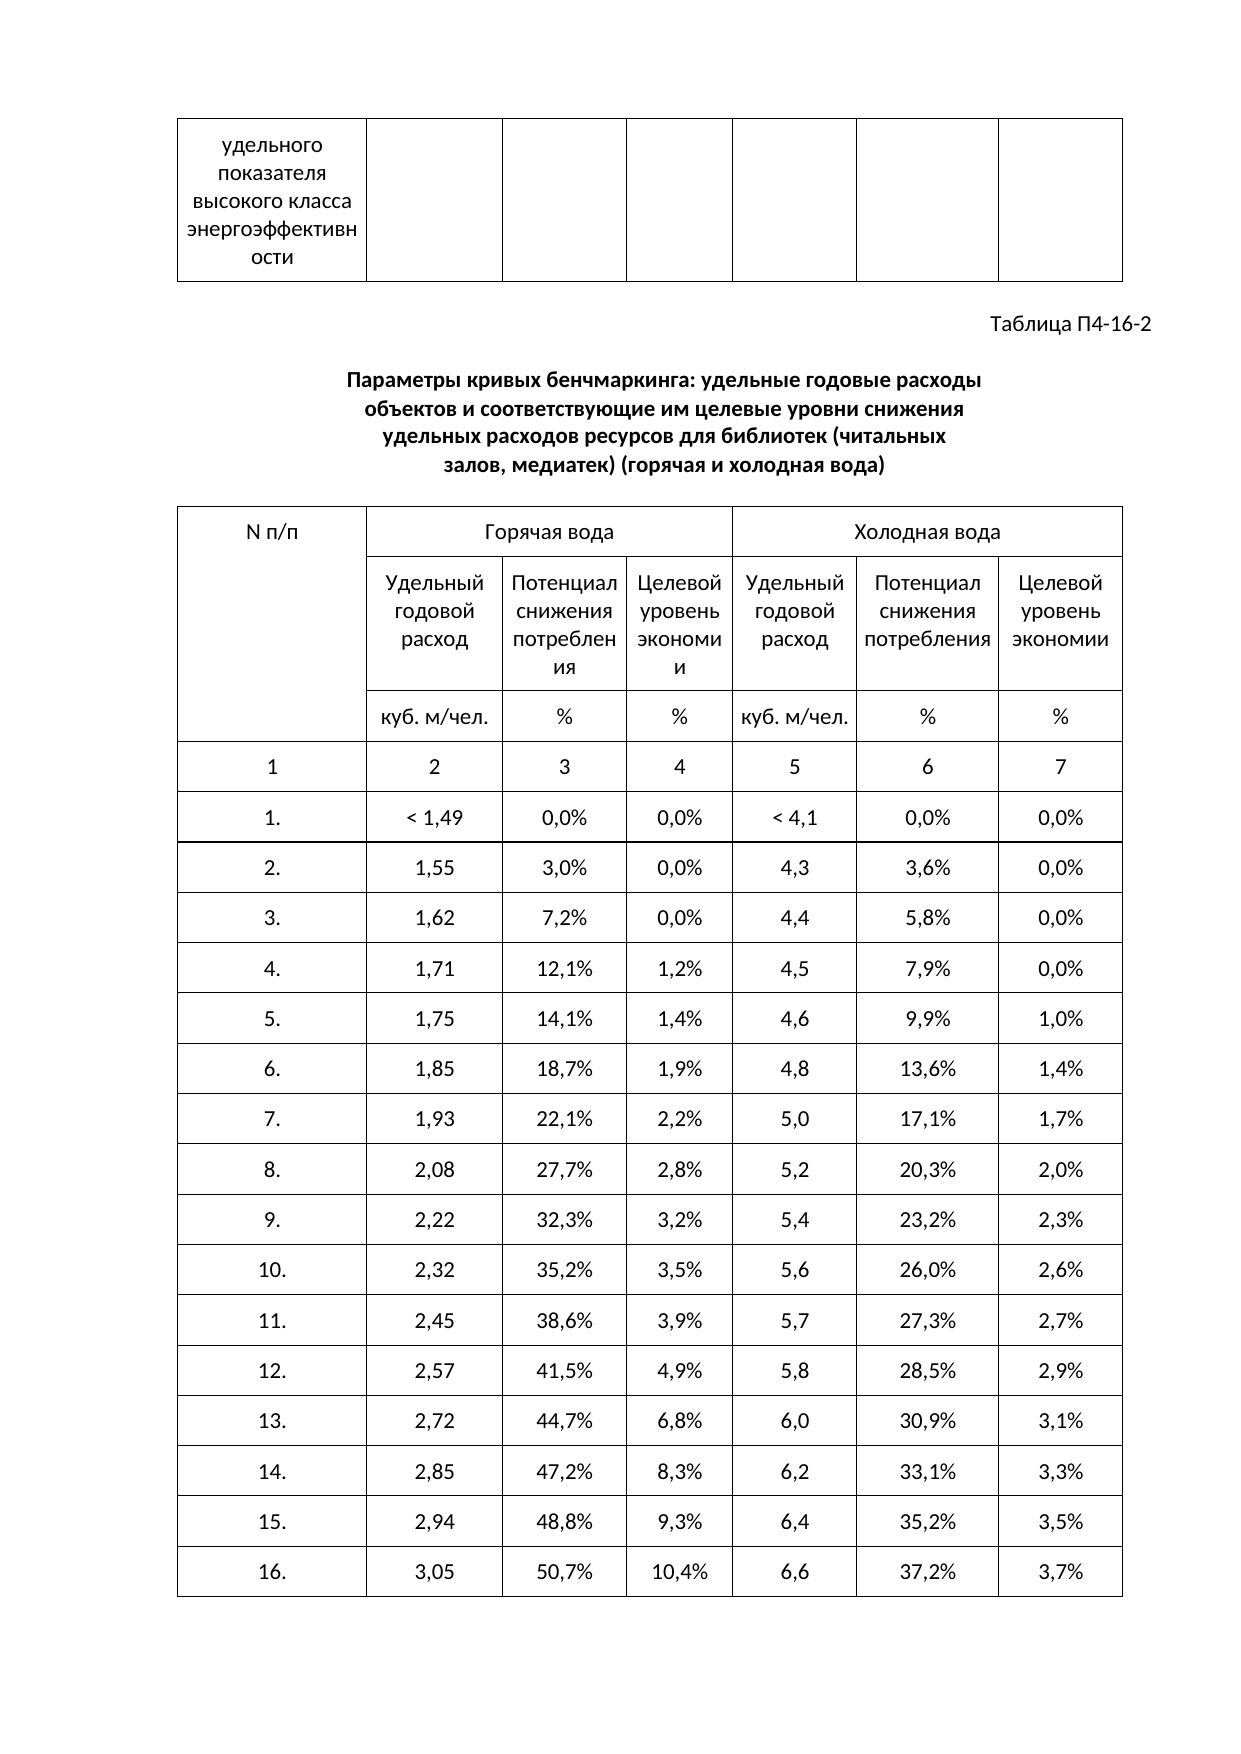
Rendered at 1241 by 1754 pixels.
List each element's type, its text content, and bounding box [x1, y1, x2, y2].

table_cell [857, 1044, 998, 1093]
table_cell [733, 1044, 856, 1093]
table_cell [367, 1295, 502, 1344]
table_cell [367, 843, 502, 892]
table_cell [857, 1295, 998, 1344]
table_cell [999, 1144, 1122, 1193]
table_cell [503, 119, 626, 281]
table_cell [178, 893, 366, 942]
title Параметры кривых бенчмаркинга: удельные годовые расходы [177, 366, 1152, 394]
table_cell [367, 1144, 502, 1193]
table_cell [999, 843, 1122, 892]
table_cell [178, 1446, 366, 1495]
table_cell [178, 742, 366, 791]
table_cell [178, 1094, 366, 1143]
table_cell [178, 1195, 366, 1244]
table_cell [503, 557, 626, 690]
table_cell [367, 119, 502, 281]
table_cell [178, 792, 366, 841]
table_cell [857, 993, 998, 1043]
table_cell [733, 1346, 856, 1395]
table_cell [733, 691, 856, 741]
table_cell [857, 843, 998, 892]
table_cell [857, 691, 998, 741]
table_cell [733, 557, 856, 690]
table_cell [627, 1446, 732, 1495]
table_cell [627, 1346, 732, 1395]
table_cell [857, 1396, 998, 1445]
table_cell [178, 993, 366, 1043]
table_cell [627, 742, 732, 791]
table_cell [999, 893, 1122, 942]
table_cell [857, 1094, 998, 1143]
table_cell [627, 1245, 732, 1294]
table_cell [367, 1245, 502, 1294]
title залов, медиатек) (горячая и холодная вода) [177, 450, 1152, 478]
text Таблица П4-16-2 [177, 309, 1152, 338]
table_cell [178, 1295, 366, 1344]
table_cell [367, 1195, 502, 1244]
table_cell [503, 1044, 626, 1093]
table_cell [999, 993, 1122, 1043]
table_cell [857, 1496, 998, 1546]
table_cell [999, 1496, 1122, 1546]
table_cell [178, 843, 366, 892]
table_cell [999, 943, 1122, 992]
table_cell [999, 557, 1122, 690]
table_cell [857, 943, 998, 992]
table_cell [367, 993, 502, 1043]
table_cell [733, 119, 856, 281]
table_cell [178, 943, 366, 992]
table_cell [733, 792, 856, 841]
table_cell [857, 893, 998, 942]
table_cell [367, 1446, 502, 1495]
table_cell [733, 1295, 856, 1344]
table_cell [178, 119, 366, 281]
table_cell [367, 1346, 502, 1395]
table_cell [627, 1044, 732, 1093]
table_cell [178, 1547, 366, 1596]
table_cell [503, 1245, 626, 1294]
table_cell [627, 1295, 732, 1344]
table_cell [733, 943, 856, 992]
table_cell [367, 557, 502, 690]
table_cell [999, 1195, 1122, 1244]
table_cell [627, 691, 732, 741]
title удельных расходов ресурсов для библиотек (читальных [177, 422, 1152, 450]
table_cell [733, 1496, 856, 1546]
title объектов и соответствующие им целевые уровни снижения [177, 394, 1152, 422]
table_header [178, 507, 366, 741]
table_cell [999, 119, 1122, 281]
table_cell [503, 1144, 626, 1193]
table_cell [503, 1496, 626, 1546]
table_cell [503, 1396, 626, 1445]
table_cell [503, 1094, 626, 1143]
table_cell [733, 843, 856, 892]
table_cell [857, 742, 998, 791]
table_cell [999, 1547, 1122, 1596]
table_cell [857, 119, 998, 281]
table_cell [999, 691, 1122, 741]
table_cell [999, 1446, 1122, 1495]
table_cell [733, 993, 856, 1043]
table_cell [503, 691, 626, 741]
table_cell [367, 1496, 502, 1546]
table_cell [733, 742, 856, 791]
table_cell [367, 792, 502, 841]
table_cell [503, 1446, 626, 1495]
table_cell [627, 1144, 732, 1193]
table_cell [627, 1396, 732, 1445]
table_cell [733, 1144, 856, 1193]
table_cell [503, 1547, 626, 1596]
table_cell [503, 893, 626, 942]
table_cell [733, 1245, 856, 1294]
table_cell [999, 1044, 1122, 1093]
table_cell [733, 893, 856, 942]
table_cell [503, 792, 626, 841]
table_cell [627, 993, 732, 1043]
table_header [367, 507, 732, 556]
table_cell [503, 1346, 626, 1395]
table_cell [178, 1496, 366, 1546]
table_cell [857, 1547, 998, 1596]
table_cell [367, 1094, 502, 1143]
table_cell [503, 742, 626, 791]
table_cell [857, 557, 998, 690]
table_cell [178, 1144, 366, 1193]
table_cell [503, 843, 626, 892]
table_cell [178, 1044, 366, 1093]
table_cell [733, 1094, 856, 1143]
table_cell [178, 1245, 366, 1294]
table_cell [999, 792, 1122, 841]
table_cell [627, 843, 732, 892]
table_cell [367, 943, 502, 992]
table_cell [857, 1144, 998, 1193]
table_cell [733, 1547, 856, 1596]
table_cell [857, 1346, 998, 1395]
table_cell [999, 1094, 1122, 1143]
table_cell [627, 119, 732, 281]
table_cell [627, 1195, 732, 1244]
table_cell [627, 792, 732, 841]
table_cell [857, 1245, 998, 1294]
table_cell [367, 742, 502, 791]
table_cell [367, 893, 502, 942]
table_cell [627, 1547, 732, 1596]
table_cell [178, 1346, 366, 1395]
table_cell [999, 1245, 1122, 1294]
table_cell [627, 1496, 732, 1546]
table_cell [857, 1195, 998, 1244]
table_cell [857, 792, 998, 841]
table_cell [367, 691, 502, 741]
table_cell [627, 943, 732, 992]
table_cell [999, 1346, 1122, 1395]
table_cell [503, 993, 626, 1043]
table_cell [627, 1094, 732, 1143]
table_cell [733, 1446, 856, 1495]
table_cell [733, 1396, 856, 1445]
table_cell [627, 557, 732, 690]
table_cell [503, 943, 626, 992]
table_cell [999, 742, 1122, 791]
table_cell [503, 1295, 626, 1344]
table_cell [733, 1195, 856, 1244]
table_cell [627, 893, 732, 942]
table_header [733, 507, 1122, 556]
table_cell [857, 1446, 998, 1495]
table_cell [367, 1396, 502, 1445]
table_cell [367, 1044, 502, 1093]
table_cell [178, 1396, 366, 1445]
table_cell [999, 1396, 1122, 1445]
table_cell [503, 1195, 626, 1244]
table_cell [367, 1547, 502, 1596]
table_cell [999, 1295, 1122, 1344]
